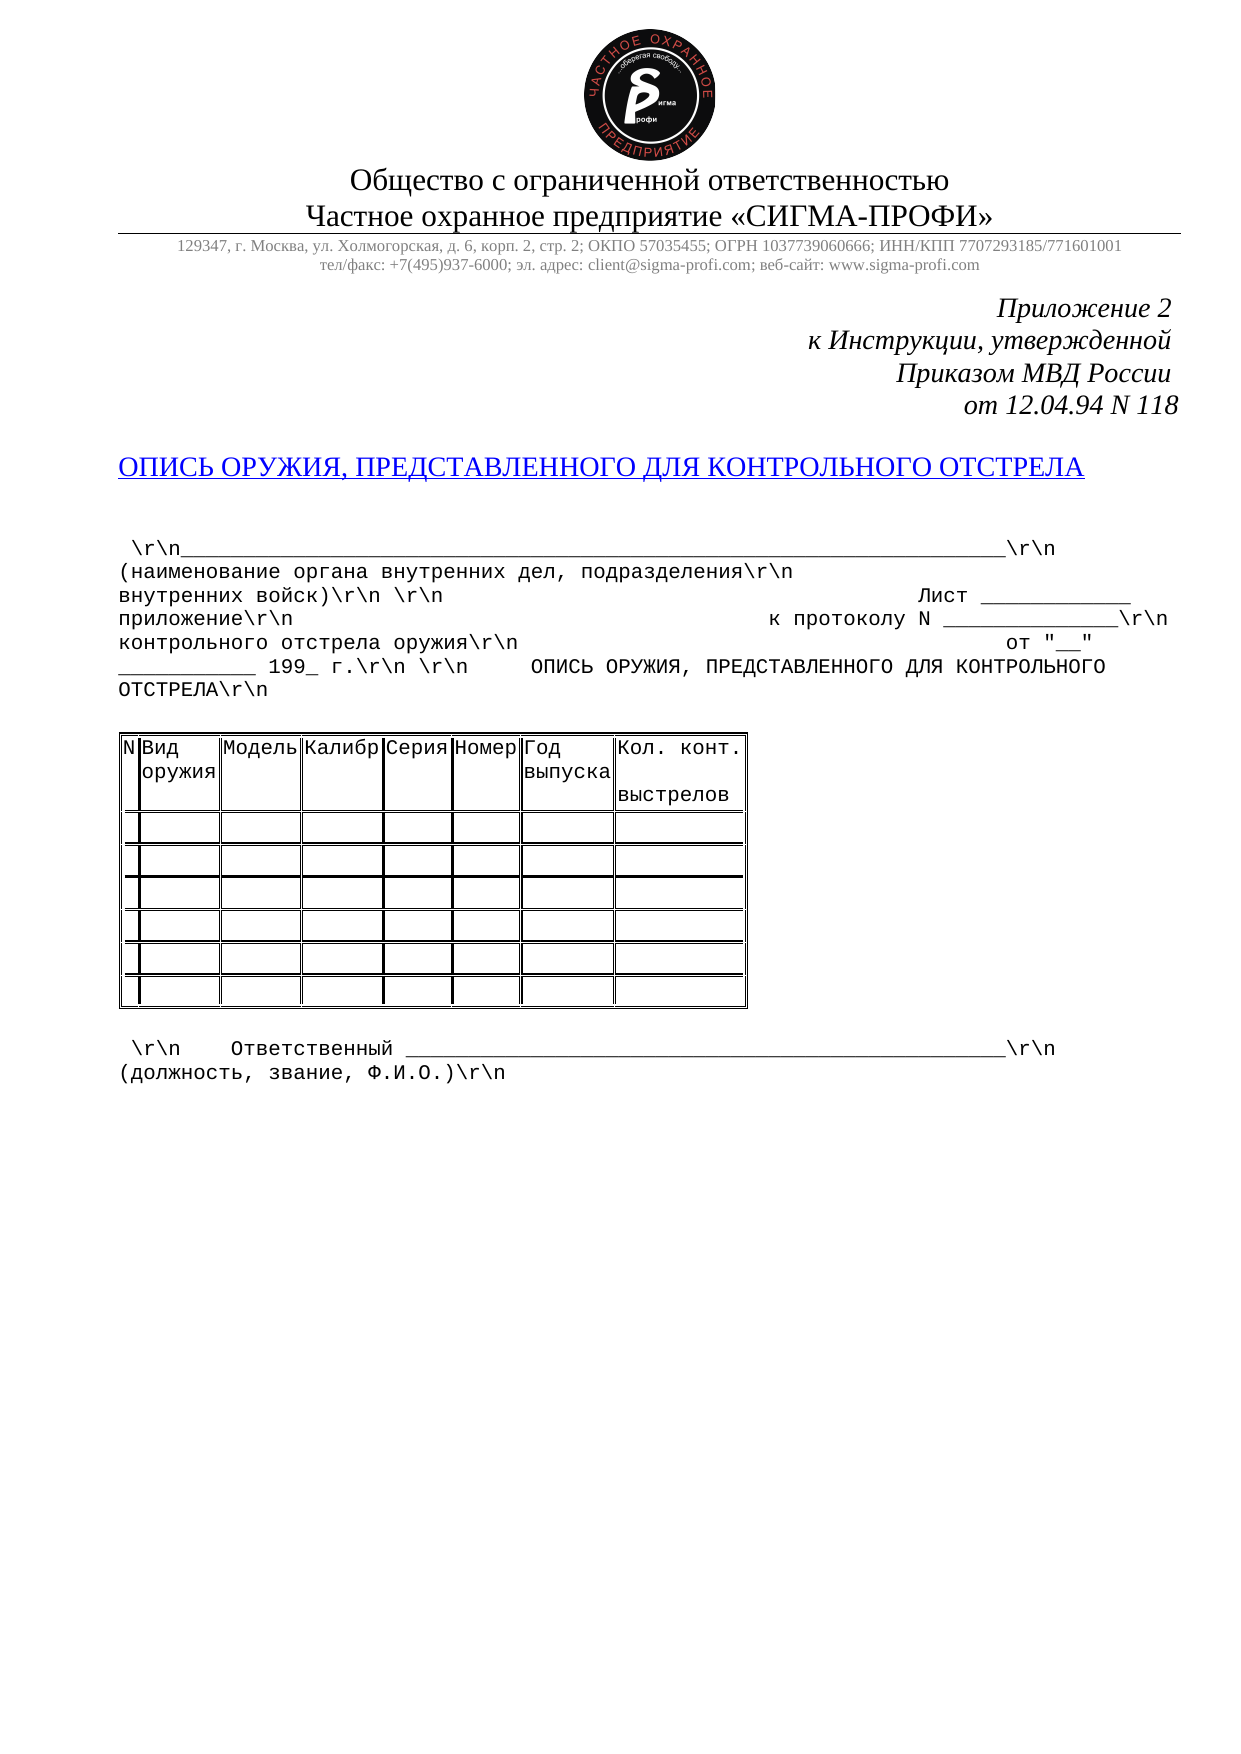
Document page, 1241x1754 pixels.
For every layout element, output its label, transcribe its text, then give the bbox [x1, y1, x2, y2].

table_cell [221, 977, 302, 1006]
table_cell [615, 973, 745, 1006]
text ОПИСЬ ОРУЖИЯ, ПРЕДСТАВЛЕННОГО ДЛЯ КОНТРОЛЬНОГО ОТСТРЕЛА [118, 449, 1181, 508]
table_header Номер [452, 734, 521, 809]
table_cell [303, 813, 382, 842]
table_cell [222, 944, 300, 973]
table_cell [120, 908, 139, 940]
table_cell [222, 846, 300, 875]
table_cell [616, 810, 745, 842]
table_cell [615, 908, 746, 940]
table_cell [523, 911, 613, 940]
table_header Модель [221, 736, 302, 809]
table_cell [141, 911, 219, 940]
table_cell [222, 878, 300, 908]
table_cell [141, 878, 219, 908]
text \r\n Ответственный ________________________________________________\r\n (должность, звание, Ф.И.О.)\r\n [118, 1038, 1181, 1085]
table_cell [454, 878, 519, 908]
table_cell [385, 878, 451, 908]
table_header Калибр [302, 736, 383, 809]
table_cell [385, 944, 451, 973]
table_header Серия [383, 734, 452, 809]
table_cell [454, 944, 519, 973]
table_header Год выпуска [521, 736, 615, 809]
text Приложение 2 к Инструкции, утвержденной Приказом МВД России от 12.04.94 N 118 [118, 291, 1181, 420]
table_cell [141, 944, 219, 973]
table_cell [523, 813, 613, 842]
table_cell [122, 842, 138, 875]
table_cell [302, 977, 383, 1006]
table_cell [222, 911, 300, 940]
table_cell [141, 846, 219, 875]
table_cell [454, 813, 519, 842]
table_cell [383, 977, 452, 1006]
picture [584, 29, 716, 161]
table_cell [141, 813, 219, 842]
table_cell [521, 977, 615, 1006]
table_cell [303, 911, 382, 940]
table_cell [523, 846, 613, 875]
table_header Вид оружия [139, 736, 221, 809]
table_cell [616, 940, 745, 973]
text \r\n__________________________________________________________________\r\n (наименование органа внутренних дел, подразделения\r\n внутренних войск)\r\n \r\n Лист ____________ приложение\r\n к протоколу N ______________\r\n контрольного отстрела оружия\r\n от "__" ___________ 199_ г.\r\n \r\n ОПИСЬ ОРУЖИЯ, ПРЕДСТАВЛЕННОГО ДЛЯ КОНТРОЛЬНОГО ОТСТРЕЛА\r\n [118, 537, 1181, 703]
table_cell [616, 875, 745, 908]
table_cell [385, 911, 451, 940]
table_cell [122, 810, 138, 842]
table_cell [303, 944, 382, 973]
table_cell [385, 813, 451, 842]
table_cell [523, 878, 613, 908]
table_cell [454, 911, 519, 940]
table_cell [303, 878, 382, 908]
table_header Кол. конт. выстрелов [615, 736, 745, 809]
table_cell [222, 813, 300, 842]
table_cell [139, 977, 221, 1006]
table_cell [454, 846, 519, 875]
table_cell [452, 973, 521, 1006]
table_cell [122, 875, 138, 908]
table_cell [385, 846, 451, 875]
table_cell [616, 842, 745, 875]
table_cell [122, 973, 139, 1006]
table_cell [523, 944, 613, 973]
table_cell [303, 846, 382, 875]
table_cell [122, 940, 138, 973]
table_header N [122, 734, 139, 809]
